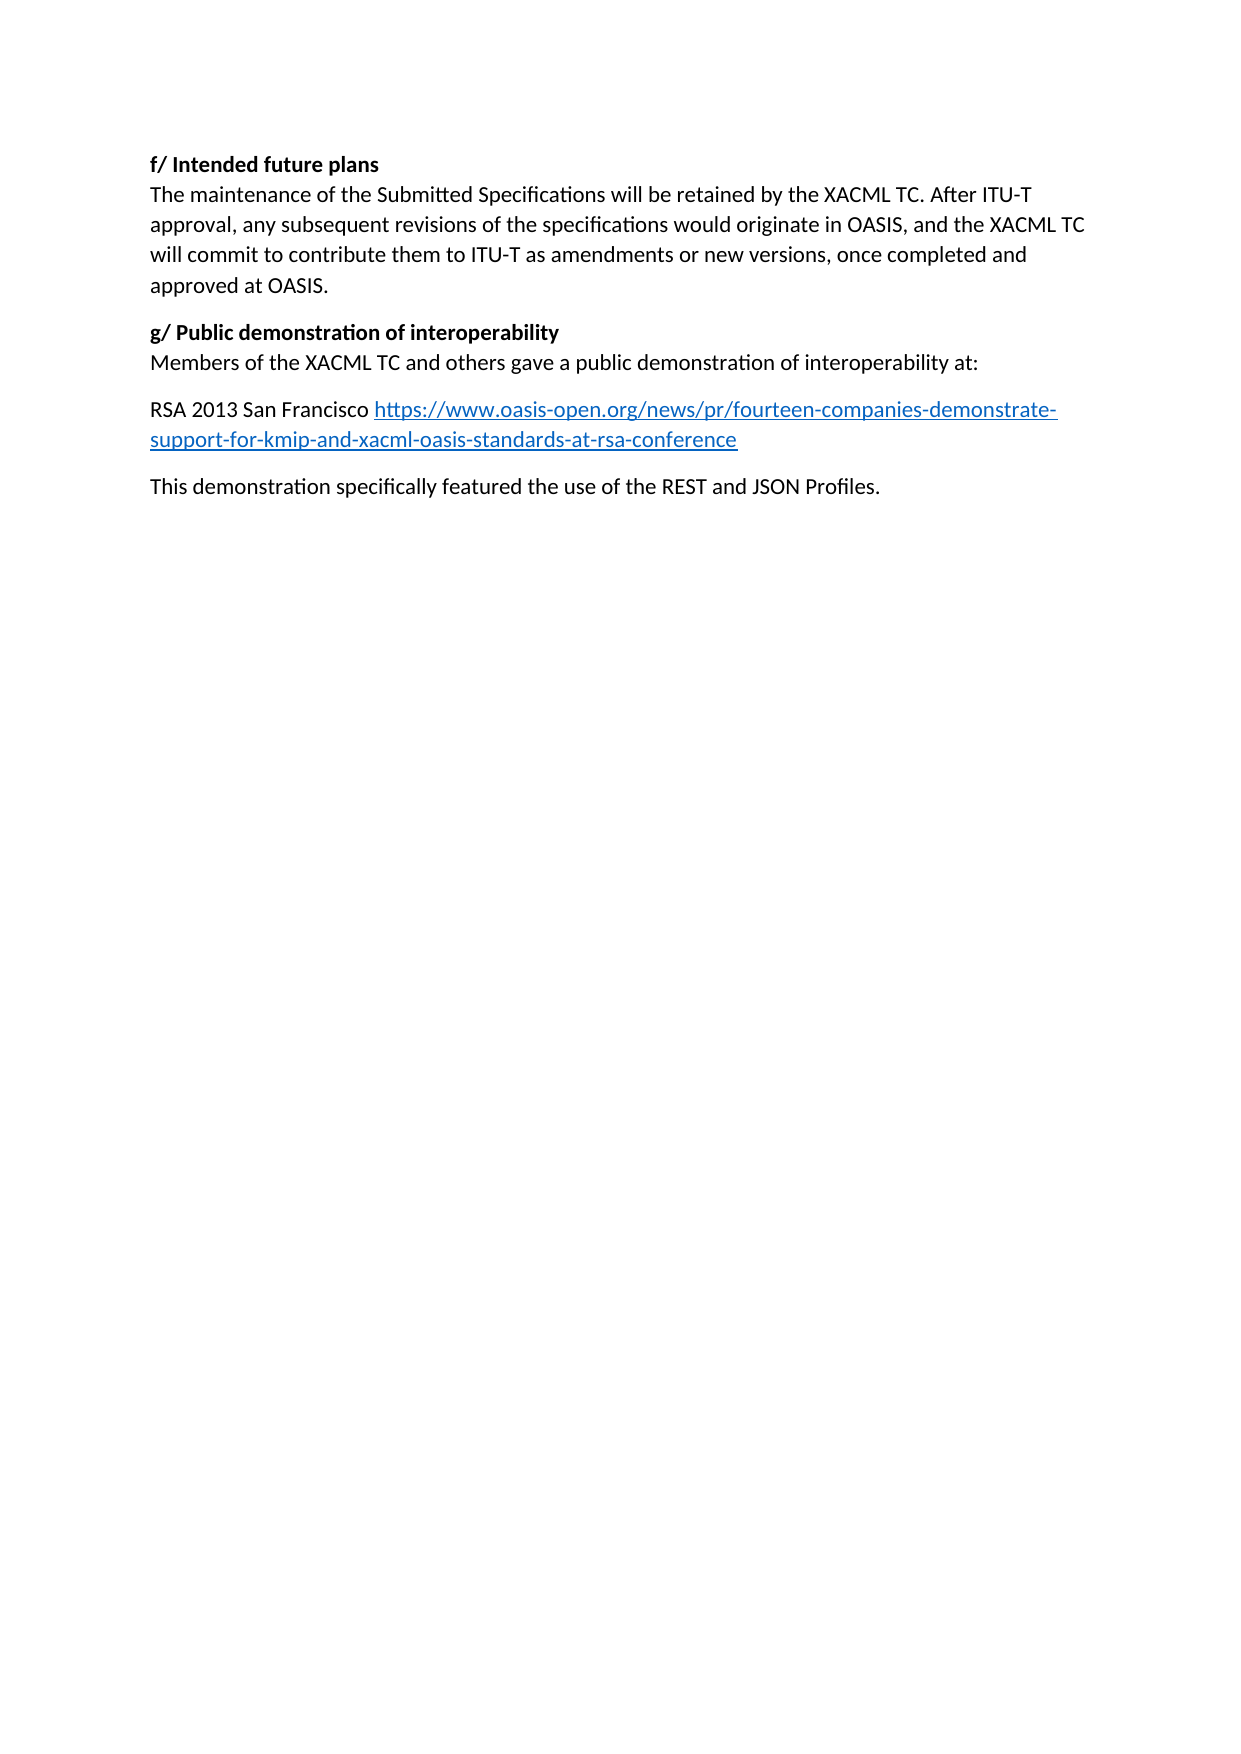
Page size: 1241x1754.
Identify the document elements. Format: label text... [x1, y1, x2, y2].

text g/ Public demonstration of interoperability Members of the XACML TC and others gave a public demonstration of interoperability at: [150, 318, 1090, 376]
text RSA 2013 San Francisco https://www.oasis-open.org/news/pr/fourteen-companies-demonstrate-support-for-kmip-and-xacml-oasis-standards-at-rsa-conference [150, 395, 1090, 453]
text This demonstration specifically featured the use of the REST and JSON Profiles. [150, 472, 1090, 500]
text f/ Intended future plans The maintenance of the Submitted Specifications will be retained by the XACML TC. After ITU-T approval, any subsequent revisions of the specifications would originate in OASIS, and the XACML TC will commit to contribute them to ITU-T as amendments or new versions, once completed and approved at OASIS. [150, 150, 1090, 299]
